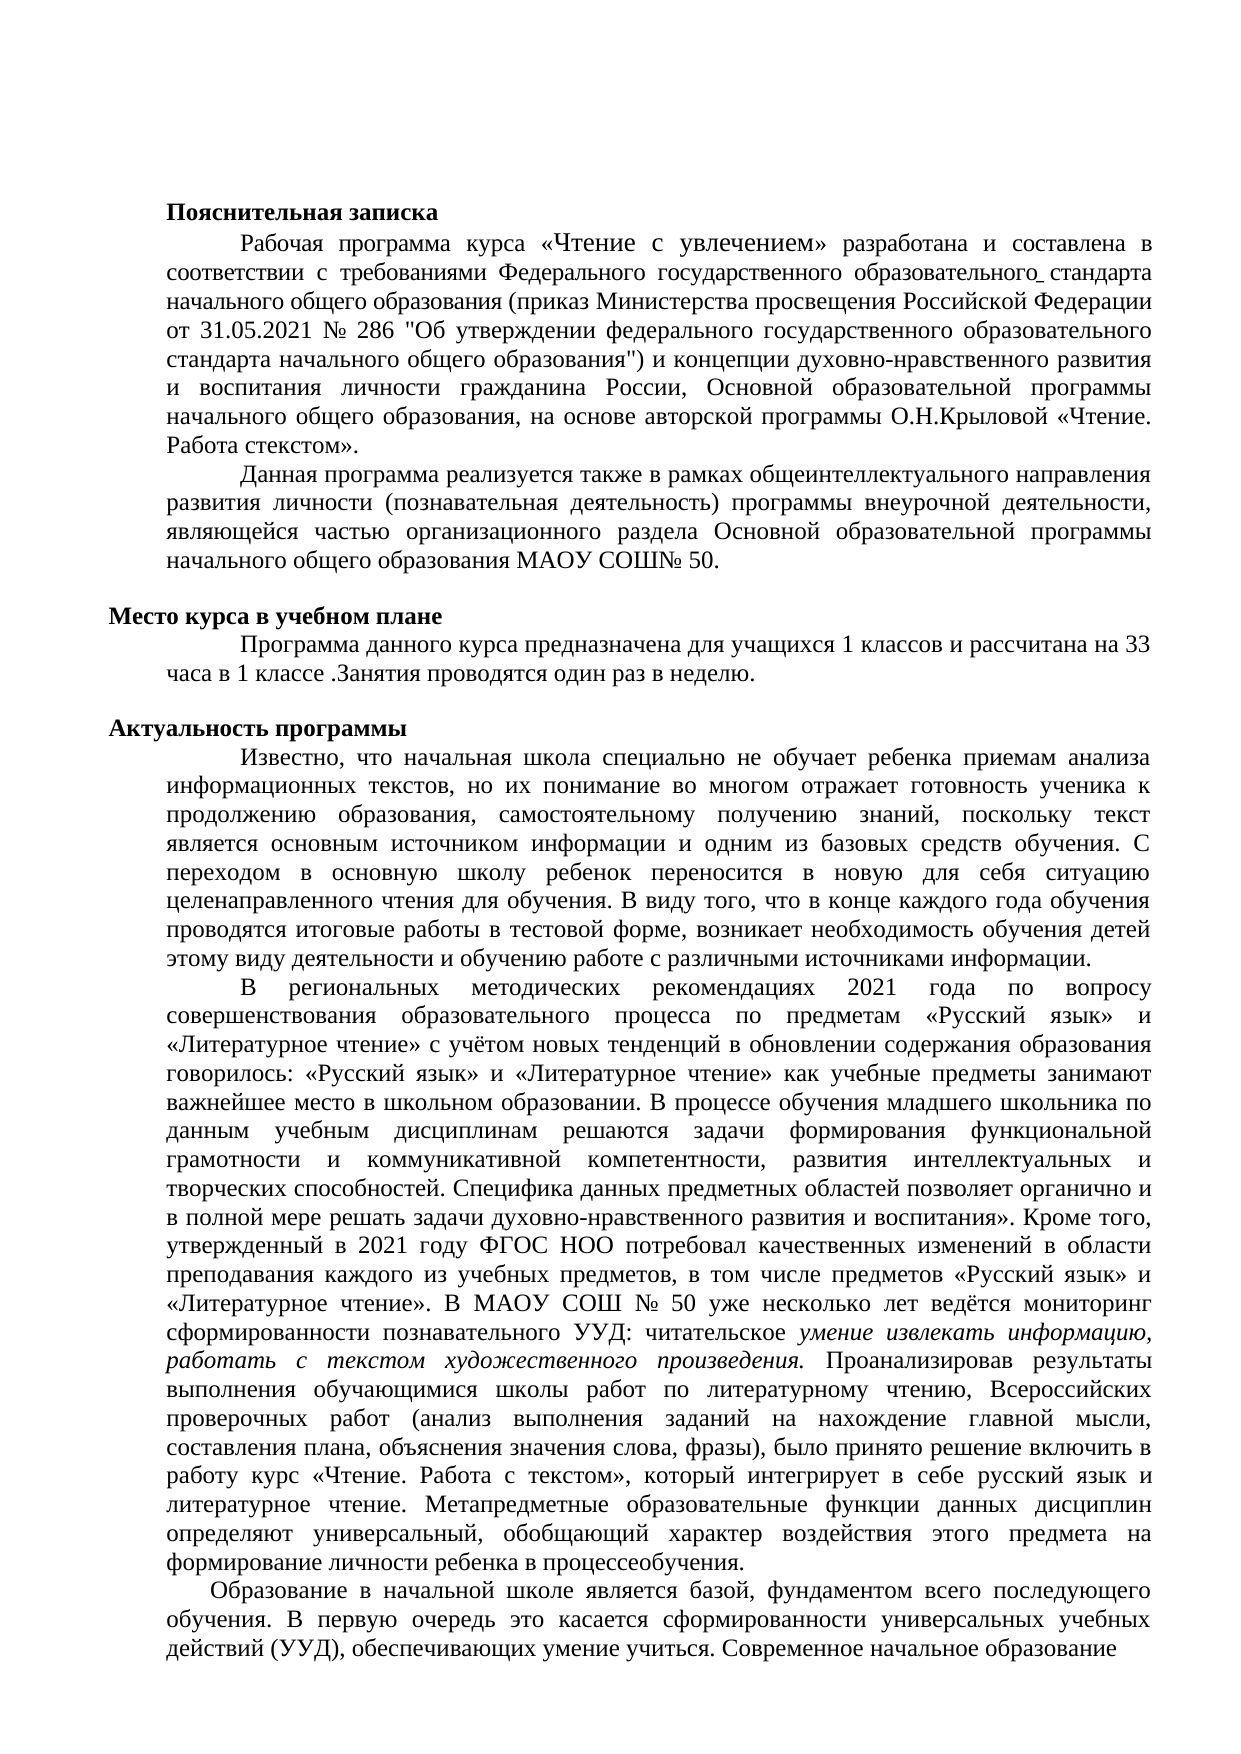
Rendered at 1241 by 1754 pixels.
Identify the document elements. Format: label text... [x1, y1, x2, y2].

text Данная программа реализуется также в рамках общеинтеллектуального направления развития личности (познавательная деятельность) программы внеурочной деятельности, являющейся частью организационного раздела Основной образовательной программы начального общего образования МАОУ СОШ№ 50. [166, 459, 1152, 574]
text Программа данного курса предназначена для учащихся 1 классов и рассчитана на 33 часа в 1 классе .Занятия проводятся один раз в неделю. [166, 629, 1152, 687]
text Рабочая программа курса «Чтение с увлечением» разработана и составлена в соответствии с требованиями Федерального государственного образовательного стандарта начального общего образования (приказ Министерства просвещения Российской Федерации от 31.05.2021 № 286 "Об утверждении федерального государственного образовательного стандарта начального общего образования") и концепции духовно-нравственного развития и воспитания личности гражданина России, Основной образовательной программы начального общего образования, на основе авторской программы О.Н.Крыловой «Чтение. Работа стекстом». [166, 226, 1153, 459]
text Место курса в учебном плане [108, 603, 1211, 629]
text Известно, что начальная школа специально не обучает ребенка приемам анализа информационных текстов, но их понимание во многом отражает готовность ученика к продолжению образования, самостоятельному получению знаний, поскольку текст является основным источником информации и одним из базовых средств обучения. С переходом в основную школу ребенок переносится в новую для себя ситуацию целенаправленного чтения для обучения. В виду того, что в конце каждого года обучения проводятся итоговые работы в тестовой форме, возникает необходимость обучения детей этому виду деятельности и обучению работе с различными источниками информации. [166, 742, 1151, 972]
subtitle Пояснительная записка [166, 198, 1211, 226]
text В региональных методических рекомендациях 2021 года по вопросу совершенствования образовательного процесса по предметам «Русский язык» и «Литературное чтение» с учётом новых тенденций в обновлении содержания образования говорилось: «Русский язык» и «Литературное чтение» как учебные предметы занимают важнейшее место в школьном образовании. В процессе обучения младшего школьника по данным учебным дисциплинам решаются задачи формирования функциональной грамотности и коммуникативной компетентности, развития интеллектуальных и творческих способностей. Специфика данных предметных областей позволяет органично и в полной мере решать задачи духовно-нравственного развития и воспитания». Кроме того, утвержденный в 2021 году ФГОС НОО потребовал качественных изменений в области преподавания каждого из учебных предметов, в том числе предметов «Русский язык» и «Литературное чтение». В МАОУ СОШ № 50 уже несколько лет ведётся мониторинг сформированности познавательного УУД: читательское умение извлекать информацию, работать с текстом художественного произведения. Проанализировав результаты выполнения обучающимися школы работ по литературному чтению, Всероссийских проверочных работ (анализ выполнения заданий на нахождение главной мысли, составления плана, объяснения значения слова, фразы), было принято решение включить в работу курс «Чтение. Работа с текстом», который интегрирует в себе русский язык и литературное чтение. Метапредметные образовательные функции данных дисциплин определяют универсальный, обобщающий характер воздействия этого предмета на формирование личности ребенка в процессеобучения. [166, 972, 1152, 1576]
text Актуальность программы [108, 716, 1211, 742]
text Образование в начальной школе является базой, фундаментом всего последующего обучения. В первую очередь это касается сформированности универсальных учебных действий (УУД), обеспечивающих умение учиться. Современное начальное образование [166, 1576, 1152, 1662]
